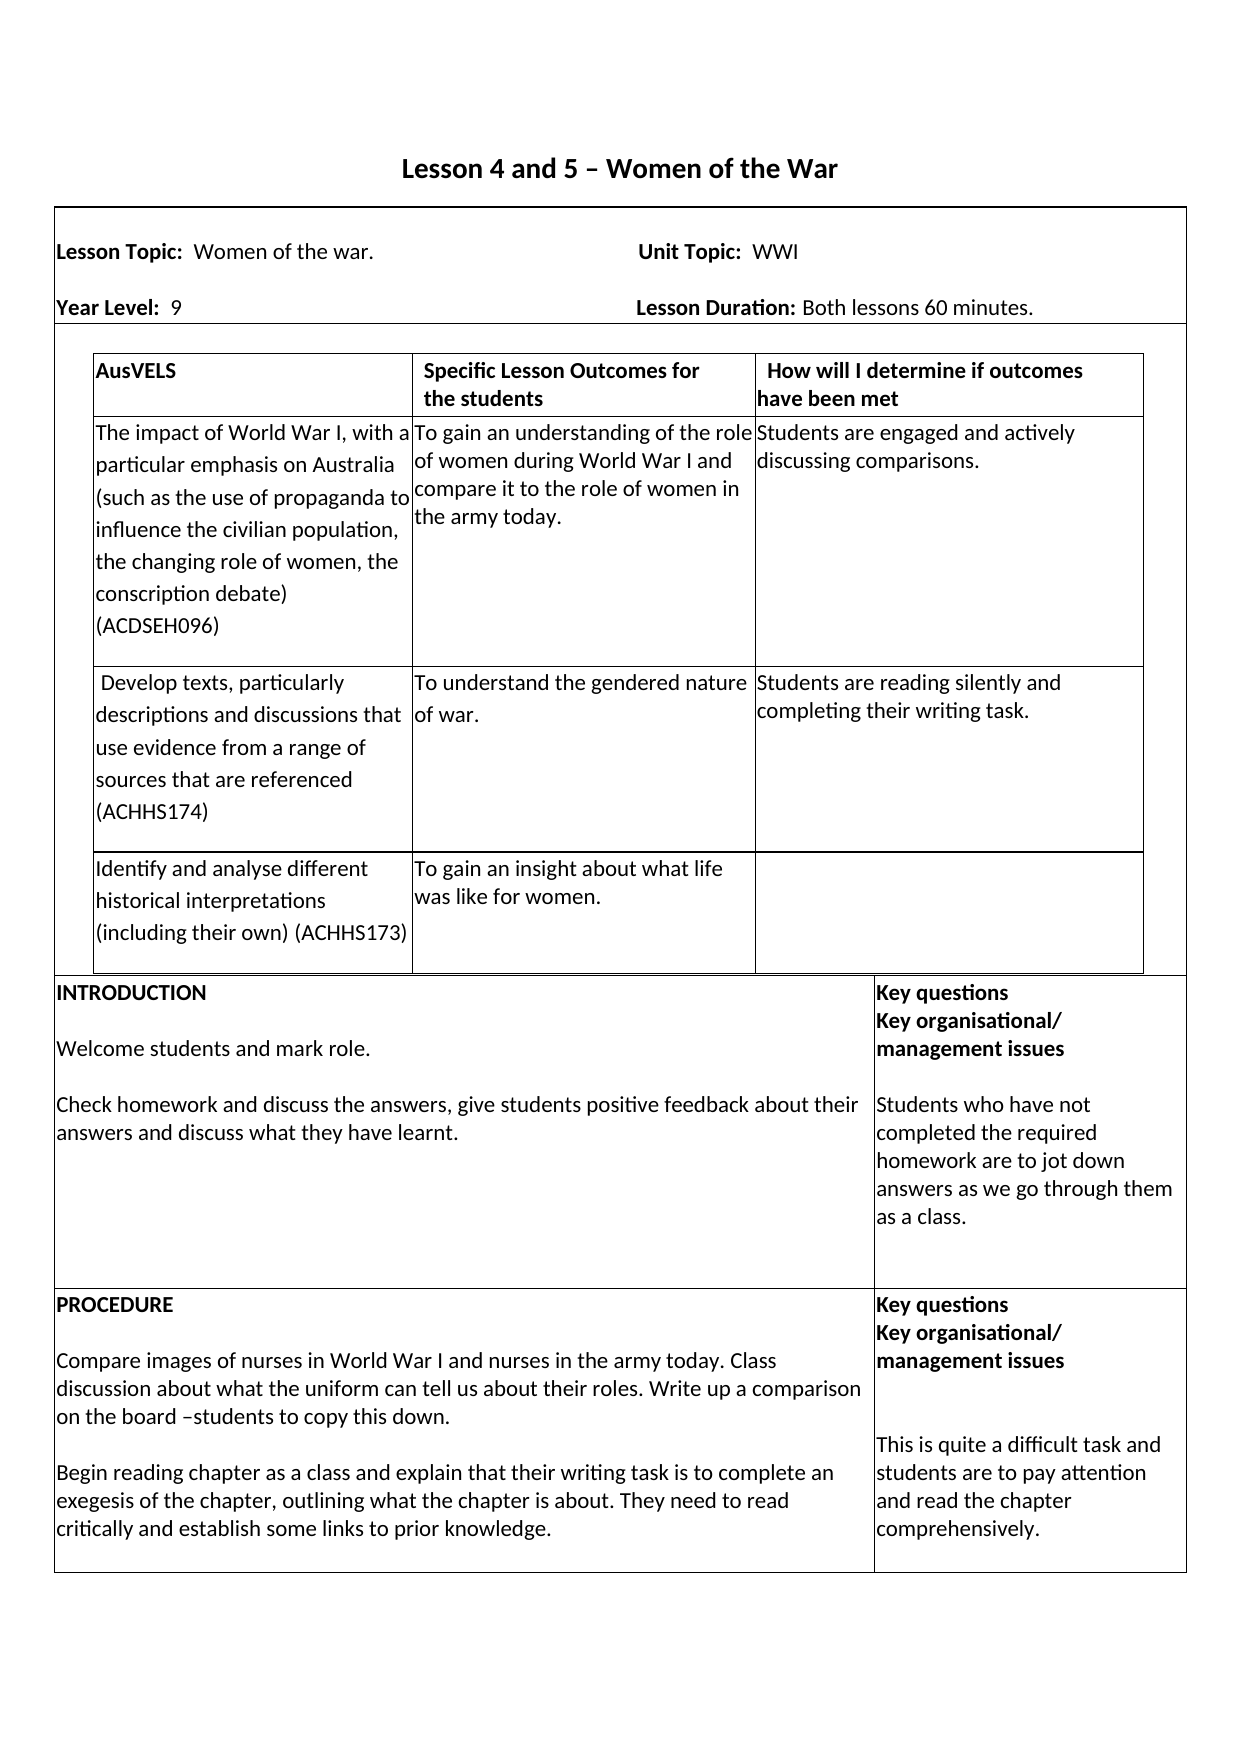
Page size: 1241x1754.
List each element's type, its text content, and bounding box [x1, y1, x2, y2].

table_cell PROCEDURE Compare images of nurses in World War I and nurses in the army today. Class discussion about what the uniform can tell us about their roles. Write up a comparison on the board –students to copy this down. Begin reading chapter as a class and explain that their writing task is to complete an exegesis of the chapter, outlining what the chapter is about. They need to read critically and establish some links to prior knowledge. [55, 1289, 874, 1572]
table_cell Key questions Key organisational/ management issues Students who have not completed the required homework are to jot down answers as we go through them as a class. [875, 976, 1186, 1288]
table_cell INTRODUCTION Welcome students and mark role. Check homework and discuss the answers, give students positive feedback about their answers and discuss what they have learnt. [55, 976, 874, 1288]
table_header Lesson Topic: Women of the war. Unit Topic: WWI Year Level: 9 Lesson Duration: Both lessons 60 minutes. [55, 208, 1186, 323]
table_cell [55, 324, 1186, 975]
text Lesson 4 and 5 – Women of the War [150, 150, 1090, 186]
table_cell Key questions Key organisational/ management issues This is quite a difficult task and students are to pay attention and read the chapter comprehensively. [875, 1289, 1186, 1572]
